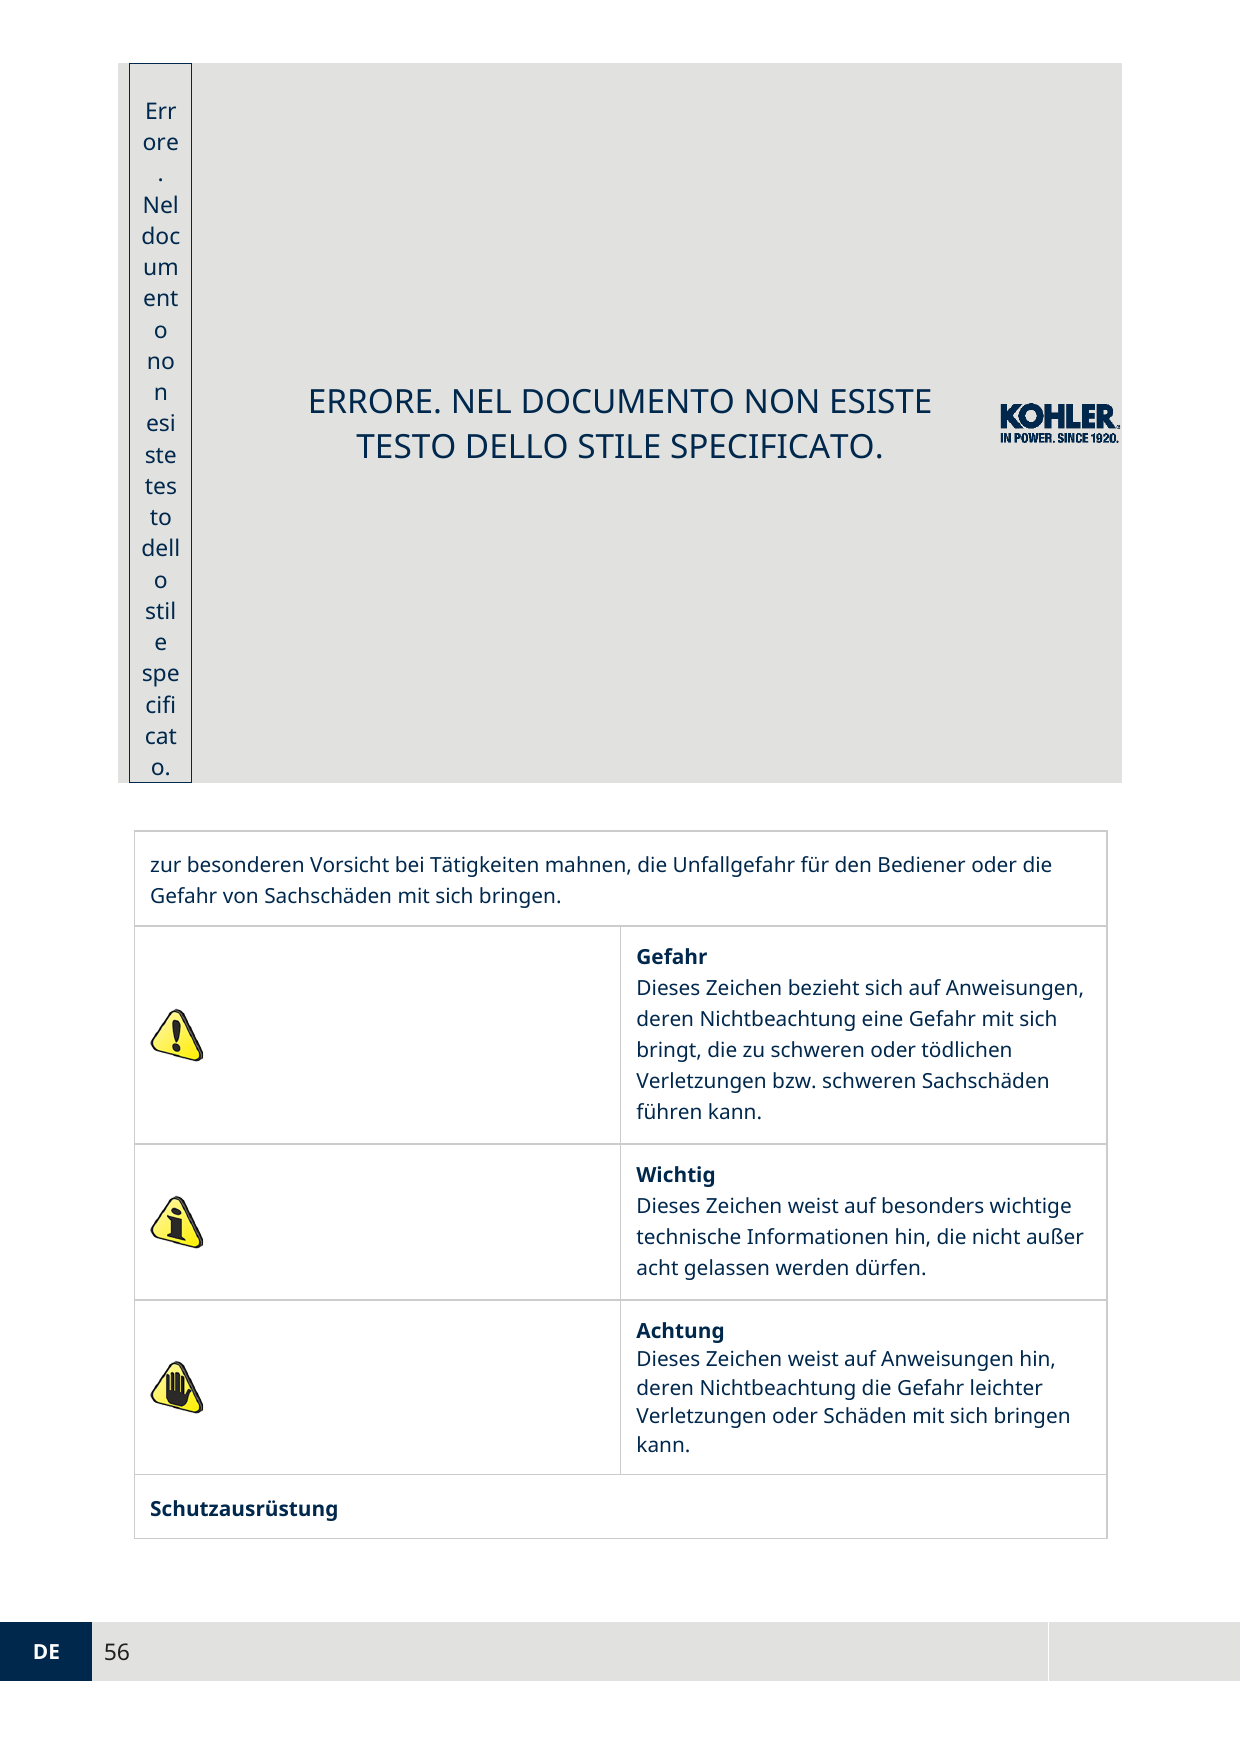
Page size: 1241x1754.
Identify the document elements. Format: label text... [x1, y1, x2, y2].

picture [1000, 403, 1121, 443]
picture [150, 1195, 204, 1249]
table_header Um eine sichere Verwendung gewährleisten zu können, müssen die folgenden Anweisungen aufmerksam gelesen werden. Es wird außerdem empfohlen, auch das mit der Maschine oder der Anwendung, auf der der Motor installiert ist, mitgelieferte Bedienungshandbuch zu lesen, da es weitere wichtige Informationen zur Sicherheit enthält. Das vorliegende Handbuch enthält die im Folgenden dargelegten Sicherheitsbestimmungen. Es wird gebeten, diese aufmerksam zu lesen. [118, 815, 1122, 1554]
picture [150, 1360, 204, 1414]
picture [150, 1008, 204, 1062]
